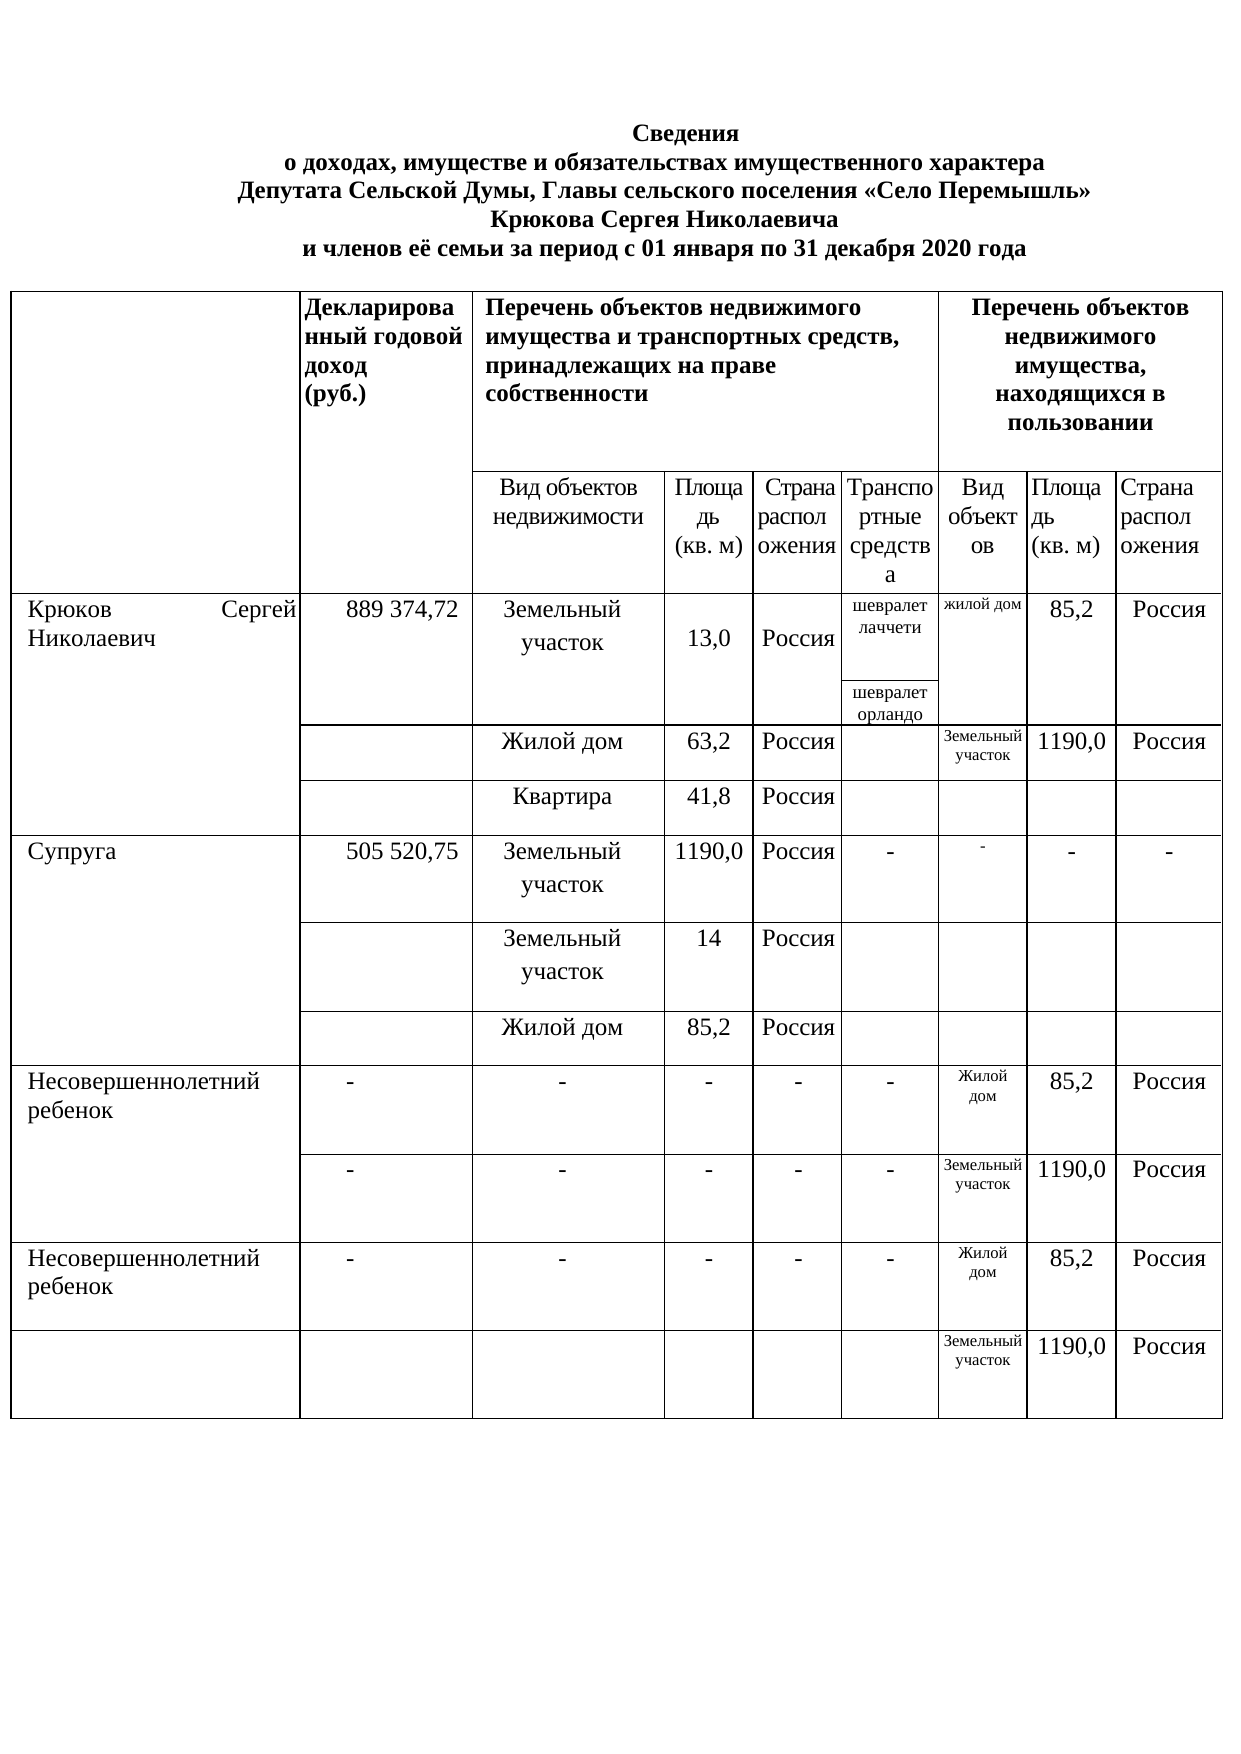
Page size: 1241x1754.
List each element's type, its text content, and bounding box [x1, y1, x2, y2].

table_cell Жилой дом [939, 1066, 1026, 1153]
text Сведения [177, 118, 1152, 147]
table_cell Россия [1117, 593, 1222, 724]
table_cell Несовершеннолетний ребенок [12, 1243, 299, 1330]
text Крюкова Сергея Николаевича [177, 204, 1152, 233]
table_cell Крюков Сергей Николаевич [12, 594, 299, 835]
table_cell [1028, 781, 1115, 835]
table_cell 13,0 [665, 594, 752, 724]
table_cell 14 [665, 923, 752, 1011]
table_cell [301, 1012, 472, 1065]
text и членов её семьи за период с 01 января по 31 декабря 2020 года [177, 233, 1152, 262]
table_cell Земельный участок [939, 726, 1026, 779]
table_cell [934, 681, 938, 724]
table_cell [842, 726, 938, 779]
table_header [12, 292, 299, 471]
table_cell 85,2 [665, 1012, 752, 1065]
table_cell - [301, 1066, 472, 1153]
table_cell Россия [1117, 1154, 1222, 1242]
table_cell Квартира [473, 781, 664, 835]
table_cell [1117, 780, 1222, 835]
text о доходах, имуществе и обязательствах имущественного характера [177, 147, 1152, 176]
table_cell Жилой дом [939, 1243, 1026, 1330]
table_cell - [301, 1155, 472, 1242]
table_cell Площадь (кв. м) [1028, 472, 1115, 592]
table_cell [1028, 923, 1115, 1011]
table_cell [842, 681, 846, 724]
table_cell - [665, 1155, 752, 1242]
table_cell [939, 923, 1026, 1011]
table_cell - [665, 1066, 752, 1153]
table_cell 85,2 [1028, 594, 1115, 724]
table_cell 63,2 [665, 726, 752, 779]
table_cell [301, 471, 472, 592]
table_cell [301, 781, 472, 835]
table_cell Земельный участок [473, 836, 664, 922]
table_cell 1190,0 [1028, 1331, 1115, 1418]
table_cell - [842, 1155, 938, 1242]
table_cell [12, 1331, 299, 1418]
table_cell Жилой дом [473, 726, 664, 779]
table_cell 1190,0 [1028, 726, 1115, 779]
table_cell Земельный участок [939, 1331, 1026, 1418]
table_cell Россия [754, 836, 841, 922]
table_cell [1117, 1011, 1222, 1065]
table_cell [842, 1331, 938, 1418]
table_cell [301, 1331, 472, 1418]
table_cell - [1028, 836, 1115, 922]
table_cell [301, 726, 472, 779]
table_cell 1190,0 [1028, 1155, 1115, 1242]
table_cell Земельный участок [473, 594, 664, 724]
table_cell Земельный участок [473, 923, 664, 1011]
table_cell жилой дом [939, 594, 1026, 724]
table_cell - [1117, 835, 1222, 922]
table_cell Транспортные средства [842, 472, 938, 592]
table_cell Площадь (кв. м) [665, 472, 752, 592]
table_cell [301, 923, 472, 1011]
table_cell - [473, 1243, 664, 1330]
table_header Декларированный годовой доход (руб.) [301, 292, 472, 471]
table_cell Россия [1117, 1330, 1222, 1418]
table_cell [754, 1331, 841, 1418]
table_cell - [473, 1066, 664, 1153]
table_cell - [754, 1066, 841, 1153]
table_cell Россия [1117, 724, 1222, 779]
table_cell 889 374,72 [301, 594, 472, 724]
table_cell 41,8 [665, 781, 752, 835]
table_cell Россия [754, 594, 841, 724]
table_cell Несовершеннолетний ребенок [12, 1066, 299, 1242]
table_cell 1190,0 [665, 836, 752, 922]
table_cell Россия [1117, 1242, 1222, 1330]
table_cell [1117, 922, 1222, 1011]
table_cell Страна расположения [1117, 471, 1222, 592]
table_cell [12, 471, 299, 592]
table_cell [1028, 1012, 1115, 1065]
table_cell [842, 1012, 938, 1065]
table_cell - [301, 1243, 472, 1330]
table_cell - [842, 836, 938, 922]
table_cell [473, 1331, 664, 1418]
table_cell Россия [754, 726, 841, 779]
table_header Перечень объектов недвижимого имущества, находящихся в пользовании [939, 292, 1222, 471]
table_cell Россия [754, 1012, 841, 1065]
text Депутата Сельской Думы, Главы сельского поселения «Село Перемышль» [177, 176, 1152, 204]
table_cell Вид объектов [939, 472, 1026, 592]
table_cell Россия [754, 923, 841, 1011]
table_cell Жилой дом [473, 1012, 664, 1065]
table_cell Россия [1117, 1065, 1222, 1153]
table_cell 505 520,75 [301, 836, 472, 922]
table_cell - [754, 1155, 841, 1242]
table_cell - [939, 836, 1026, 922]
table_cell 85,2 [1028, 1066, 1115, 1153]
table_cell Страна расположения [754, 472, 841, 592]
table_cell 85,2 [1028, 1243, 1115, 1330]
table_cell [939, 1012, 1026, 1065]
table_cell - [842, 1243, 938, 1330]
table_cell Супруга [12, 836, 299, 1065]
table_cell - [842, 1066, 938, 1153]
table_cell - [473, 1155, 664, 1242]
table_cell [665, 1331, 752, 1418]
table_cell [939, 781, 1026, 835]
table_header Перечень объектов недвижимого имущества и транспортных средств, принадлежащих на праве собственности [473, 292, 938, 471]
table_cell - [754, 1243, 841, 1330]
table_cell [842, 781, 938, 835]
table_cell Вид объектов недвижимости [473, 472, 664, 592]
table_cell Россия [754, 781, 841, 835]
table_cell Земельный участок [939, 1155, 1026, 1242]
table_cell - [665, 1243, 752, 1330]
table_cell [842, 923, 938, 1011]
